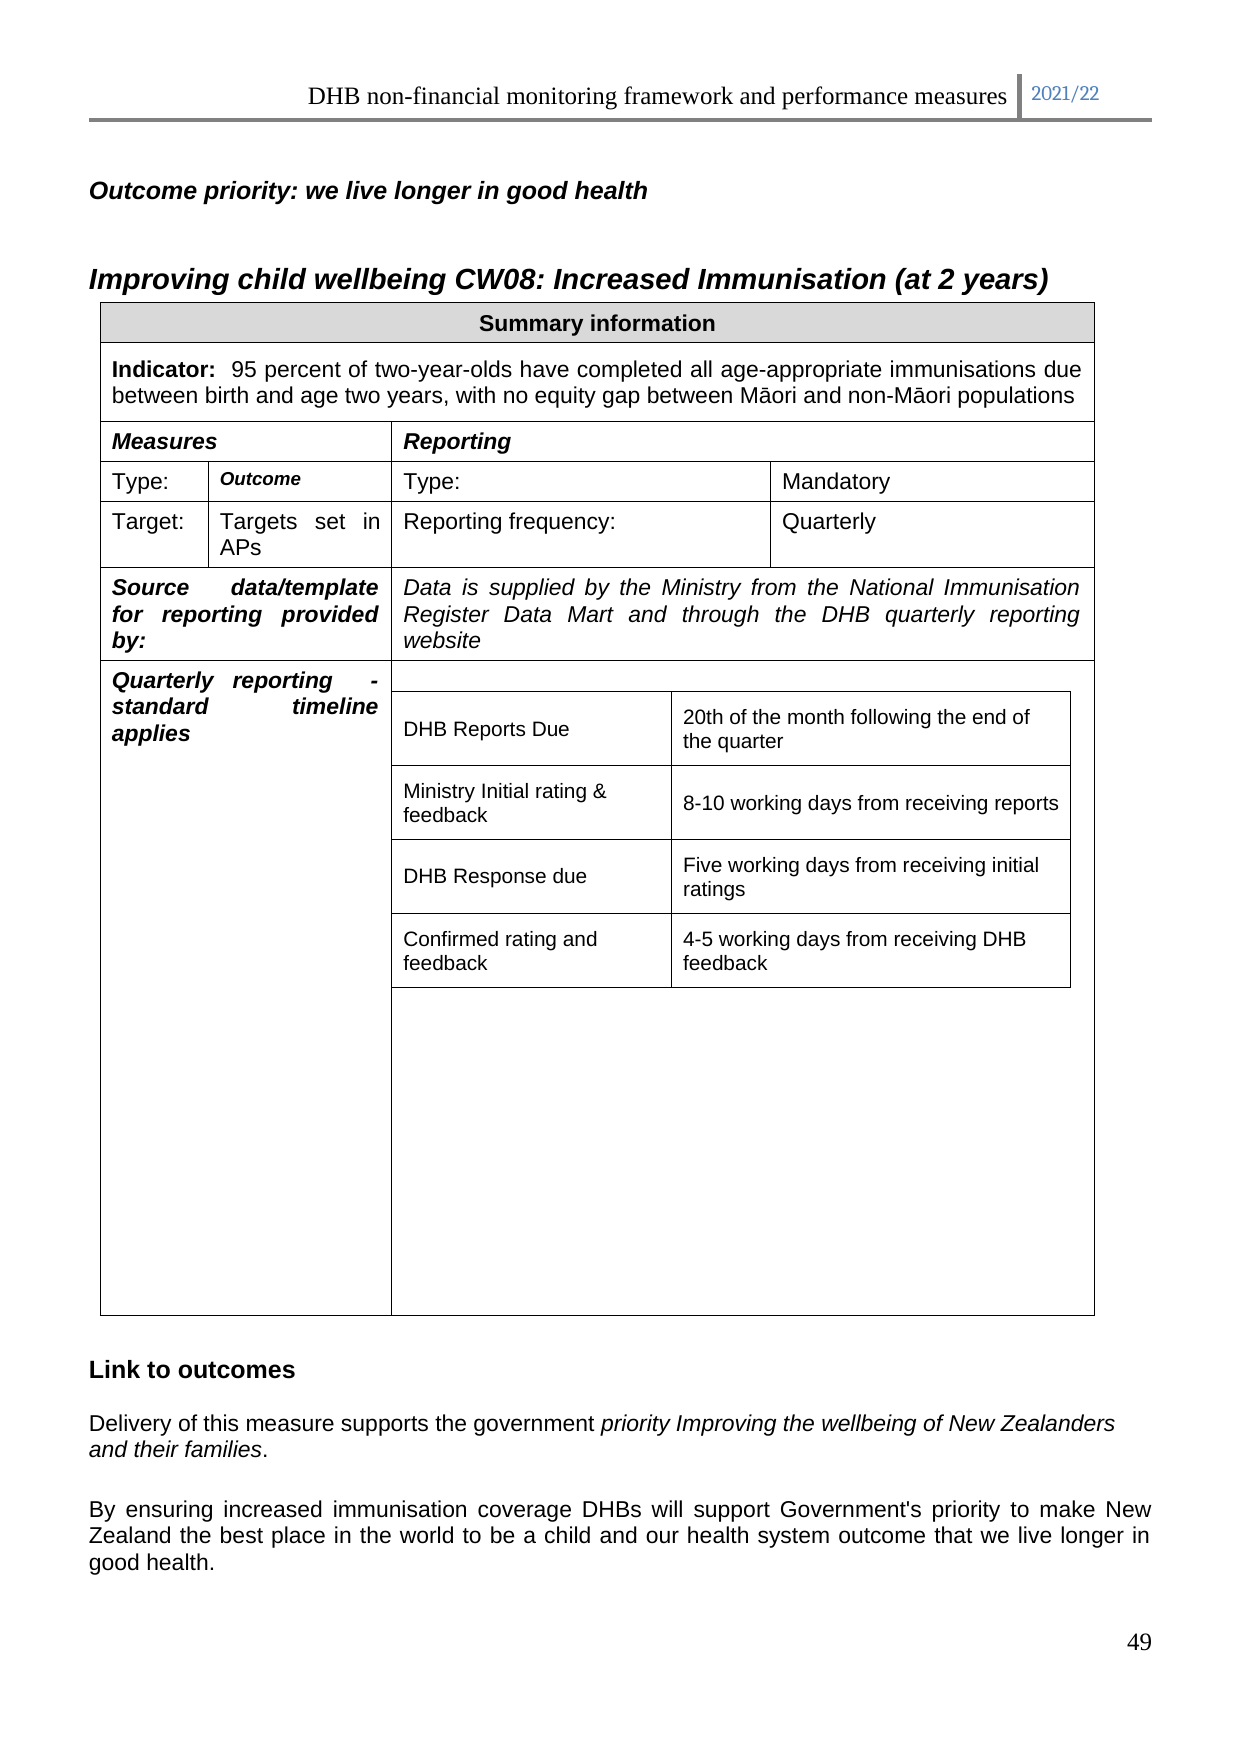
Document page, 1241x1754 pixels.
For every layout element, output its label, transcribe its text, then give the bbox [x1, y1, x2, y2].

table_cell Reporting frequency: [392, 502, 770, 567]
table_cell Outcome [209, 462, 391, 501]
table_cell Type: [101, 462, 208, 501]
table_cell Targets set in APs [209, 502, 391, 567]
table_cell Measures [101, 422, 391, 461]
table_cell Type: [392, 462, 770, 501]
text Outcome priority: we live longer in good health [89, 176, 1152, 205]
text By ensuring increased immunisation coverage DHBs will support Government's priority to make New Zealand the best place in the world to be a child and our health system outcome that we live longer in good health. [89, 1496, 1152, 1575]
table_cell Indicator: 95 percent of two-year-olds have completed all age-appropriate immunisations due between birth and age two years, with no equity gap between Māori and non-Māori populations [101, 343, 1094, 421]
table_cell Mandatory [771, 462, 1094, 501]
table_cell Data is supplied by the Ministry from the National Immunisation Register Data Mart and through the DHB quarterly reporting website [392, 568, 1094, 659]
table_header Summary information [101, 303, 1094, 342]
table_cell [392, 661, 1094, 1315]
table_cell Source data/template for reporting provided by: [101, 568, 391, 659]
table_cell Quarterly [771, 502, 1094, 567]
table_cell Reporting [392, 422, 1094, 461]
text Link to outcomes [89, 1355, 1152, 1384]
table_cell Target: [101, 502, 208, 567]
table_cell Quarterly reporting - standard timeline applies [101, 661, 391, 1315]
text Delivery of this measure supports the government priority Improving the wellbeing of New Zealanders and their families. [89, 1410, 1152, 1463]
text Improving child wellbeing CW08: Increased Immunisation (at 2 years) [89, 262, 1152, 296]
